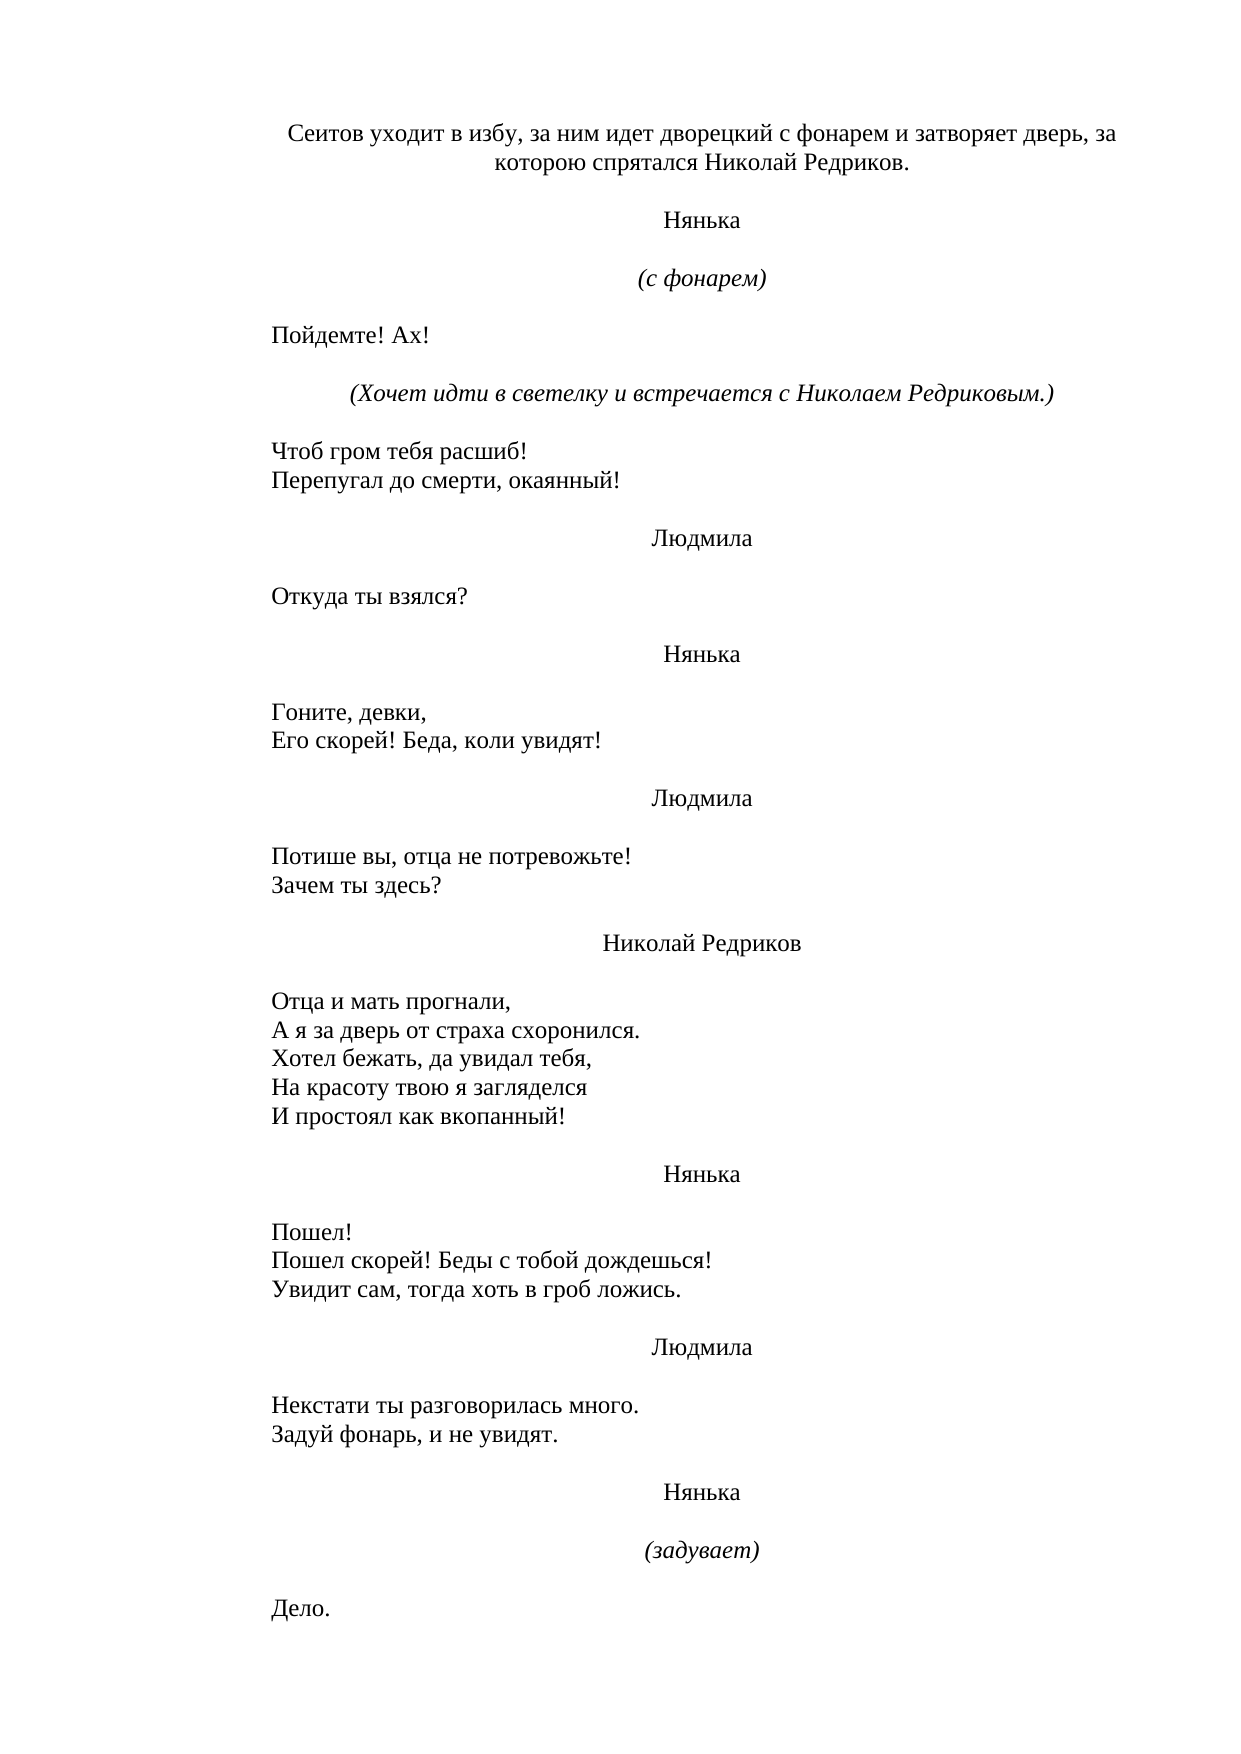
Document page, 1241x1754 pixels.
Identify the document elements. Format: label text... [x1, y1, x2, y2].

text Людмила [252, 523, 1152, 552]
text Нянька [252, 1477, 1152, 1506]
text Николай Редриков [252, 928, 1152, 957]
text Зачем ты здесь? [252, 870, 1152, 899]
text Пошел! [252, 1217, 1152, 1246]
text Потише вы, отца не потревожьте! [252, 841, 1152, 870]
text Пойдемте! Ах! [252, 321, 1152, 349]
text И простоял как вкопанный! [252, 1101, 1152, 1130]
text Хотел бежать, да увидал тебя, [252, 1043, 1152, 1072]
text Откуда ты взялся? [252, 581, 1152, 610]
text Нянька [252, 1159, 1152, 1188]
text Увидит сам, тогда хоть в гроб ложись. [252, 1274, 1152, 1303]
text (Хочет идти в светелку и встречается с Николаем Редриковым.) [252, 378, 1152, 407]
text (задувает) [252, 1535, 1152, 1563]
text Перепугал до смерти, окаянный! [252, 465, 1152, 494]
text Гоните, девки, [252, 697, 1152, 726]
text Пошел скорей! Беды с тобой дождешься! [252, 1246, 1152, 1274]
text Задуй фонарь, и не увидят. [252, 1419, 1152, 1448]
text На красоту твою я загляделся [252, 1072, 1152, 1101]
text Людмила [252, 783, 1152, 812]
text Сеитов уходит в избу, за ним идет дворецкий с фонарем и затворяет дверь, за которою спрятался Николай Редриков. [252, 118, 1152, 176]
text Некстати ты разговорилась много. [252, 1390, 1152, 1419]
text Чтоб гром тебя расшиб! [252, 436, 1152, 465]
text Его скорей! Беда, коли увидят! [252, 726, 1152, 754]
text А я за дверь от страха схоронился. [252, 1015, 1152, 1043]
text Людмила [252, 1332, 1152, 1361]
text Отца и мать прогнали, [252, 986, 1152, 1015]
text Нянька [252, 639, 1152, 668]
text (с фонарем) [252, 263, 1152, 291]
text Нянька [252, 205, 1152, 233]
text Дело. [252, 1593, 1152, 1621]
